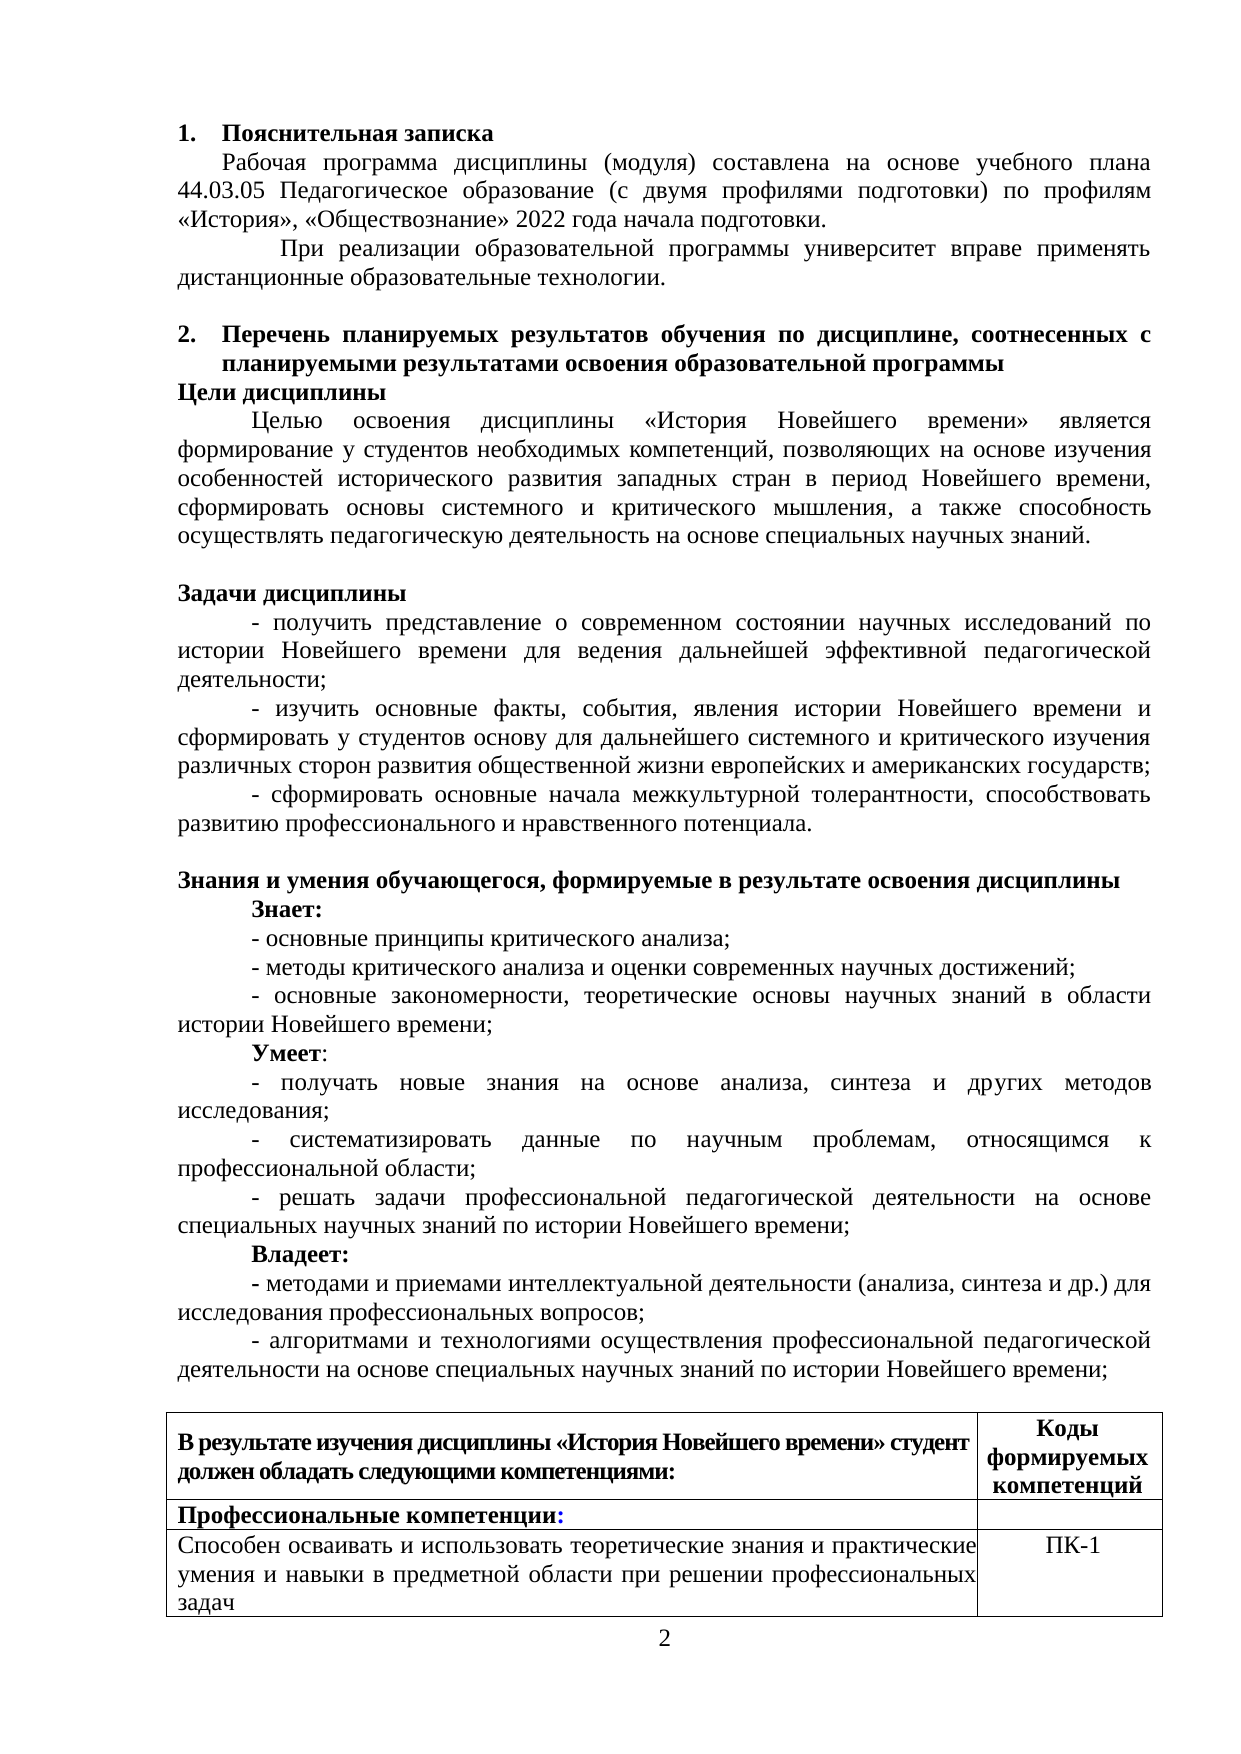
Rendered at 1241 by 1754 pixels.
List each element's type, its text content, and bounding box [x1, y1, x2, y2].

table_header В результате изучения дисциплины «История Новейшего времени» студент должен обладать следующими компетенциями: [167, 1413, 977, 1499]
text - систематизировать данные по научным проблемам, относящимся к профессиональной области; [177, 1124, 1152, 1182]
list - изучить основные факты, события, явления истории Новейшего времени и сформировать у студентов основу для дальнейшего системного и критического изучения различных сторон развития общественной жизни европейских и американских государств; [177, 693, 1152, 779]
text Знания и умения обучающегося, формируемые в результате освоения дисциплины [177, 866, 1152, 894]
text Задачи дисциплины [177, 578, 1152, 607]
table_cell Профессиональные компетенции: [167, 1500, 977, 1529]
text - основные закономерности, теоретические основы научных знаний в области истории Новейшего времени; [177, 981, 1152, 1038]
text - сформировать основные начала межкультурной толерантности, способствовать развитию профессионального и нравственного потенциала. [177, 779, 1152, 837]
list Владеет: [177, 1239, 1152, 1268]
list Рабочая программа дисциплины (модуля) составлена на основе учебного плана 44.03.05 Педагогическое образование (с двумя профилями подготовки) по профилям «История», «Обществознание» 2022 года начала подготовки. [177, 147, 1152, 233]
text - методы критического анализа и оценки современных научных достижений; [177, 952, 1152, 981]
list - алгоритмами и технологиями осуществления профессиональной педагогической деятельности на основе специальных научных знаний по истории Новейшего времени; [177, 1326, 1152, 1383]
list - методами и приемами интеллектуальной деятельности (анализа, синтеза и др.) для исследования профессиональных вопросов; [177, 1268, 1152, 1326]
text Цели дисциплины [177, 377, 1152, 406]
text - основные принципы критического анализа; [177, 923, 1152, 952]
table_cell Способен осваивать и использовать теоретические знания и практические умения и навыки в предметной области при решении профессиональных задач [167, 1530, 977, 1616]
text - решать задачи профессиональной педагогической деятельности на основе специальных научных знаний по истории Новейшего времени; [177, 1182, 1152, 1239]
list При реализации образовательной программы университет вправе применять дистанционные образовательные технологии. [177, 233, 1152, 291]
list Перечень планируемых результатов обучения по дисциплине, соотнесенных с планируемыми результатами освоения образовательной программы [177, 319, 1152, 377]
list Пояснительная записка [177, 118, 1152, 147]
table_cell ПК-1 [978, 1530, 1162, 1616]
text Знает: [177, 894, 1152, 923]
list - получить представление о современном состоянии научных исследований по истории Новейшего времени для ведения дальнейшей эффективной педагогической деятельности; [177, 607, 1152, 693]
table_cell [978, 1500, 1162, 1529]
table_header Коды формируемых компетенций [978, 1413, 1162, 1499]
text Целью освоения дисциплины «История Новейшего времени» является формирование у студентов необходимых компетенций, позволяющих на основе изучения особенностей исторического развития западных стран в период Новейшего времени, сформировать основы системного и критического мышления, а также способность осуществлять педагогическую деятельность на основе специальных научных знаний. [177, 406, 1152, 549]
text - получать новые знания на основе анализа, синтеза и других методов исследования; [177, 1067, 1152, 1124]
text Умеет: [177, 1038, 1152, 1067]
